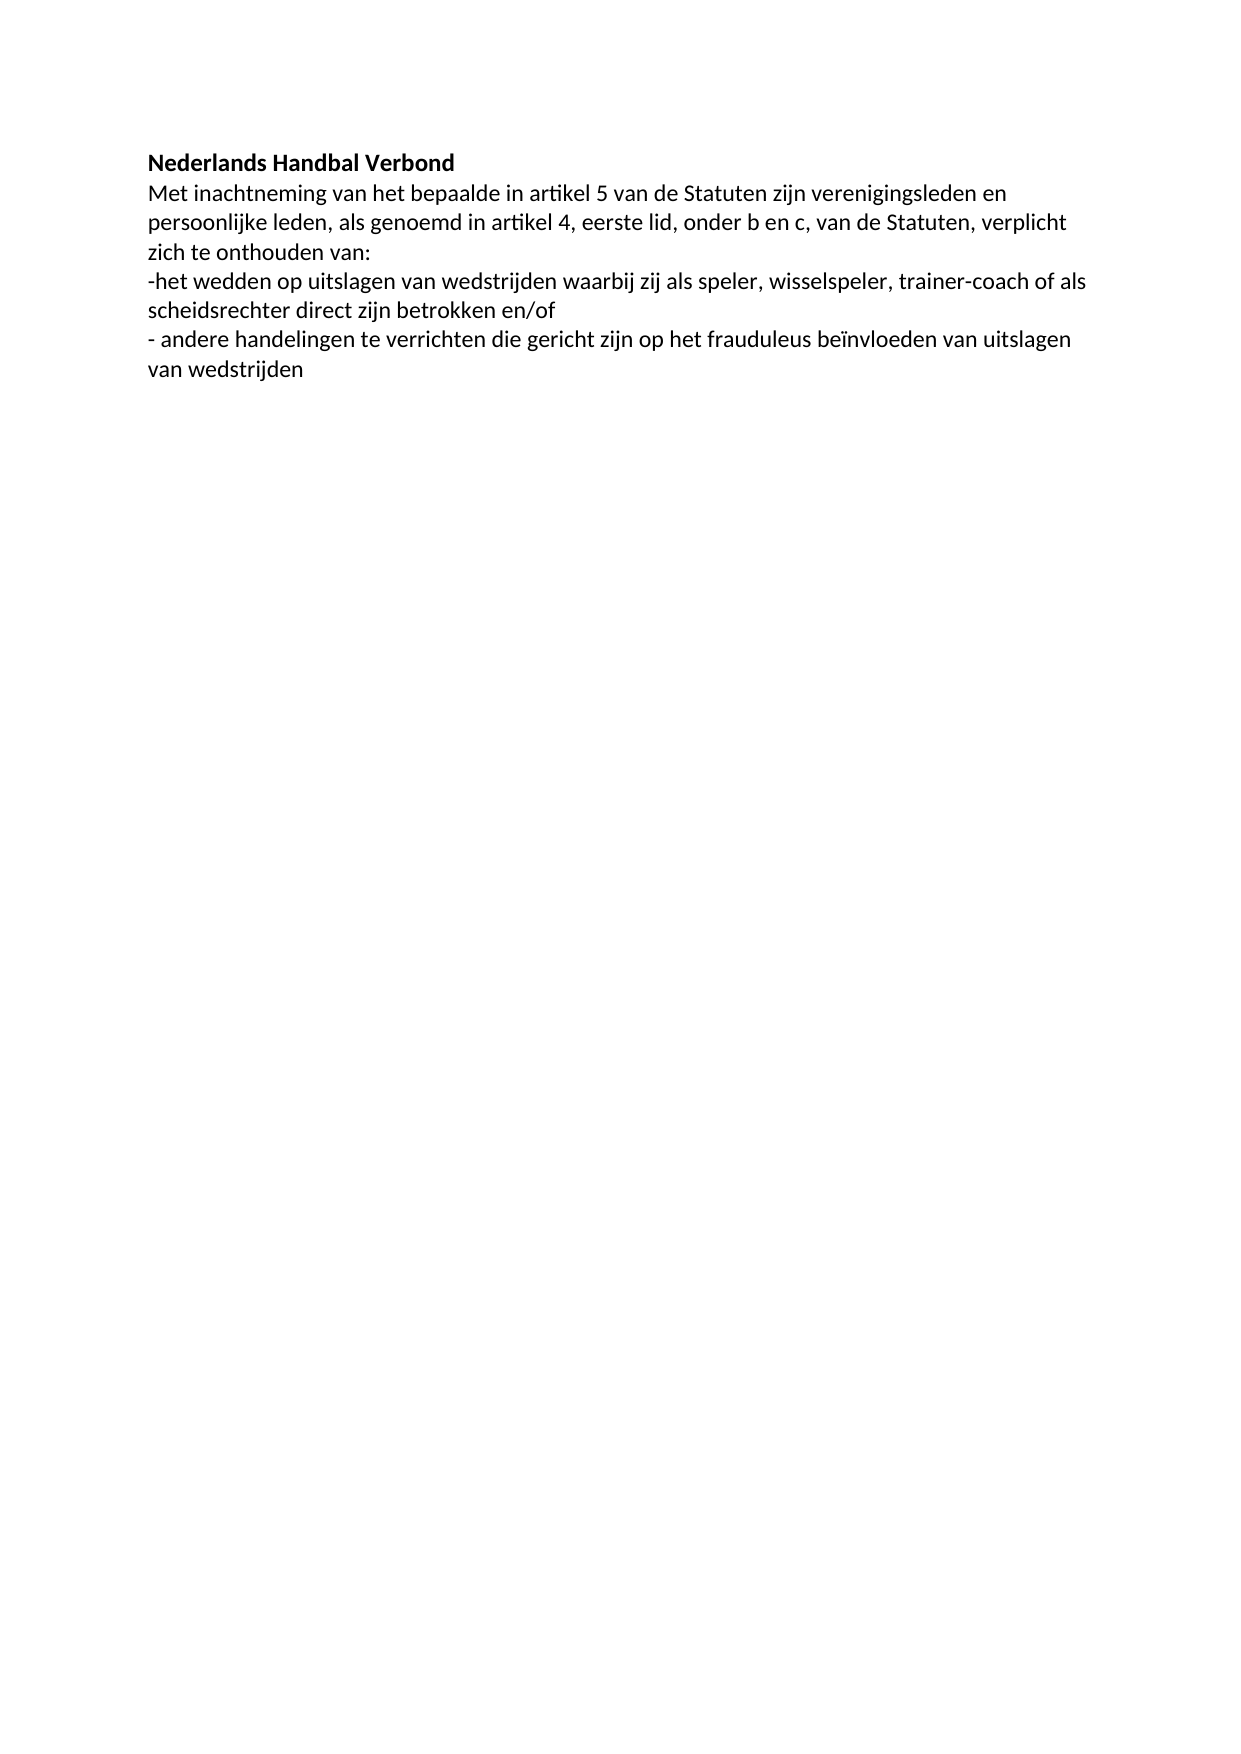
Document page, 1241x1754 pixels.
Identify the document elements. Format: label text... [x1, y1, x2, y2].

text Met inachtneming van het bepaalde in artikel 5 van de Statuten zijn verenigingsleden en persoonlijke leden, als genoemd in artikel 4, eerste lid, onder b en c, van de Statuten, verplicht zich te onthouden van: [148, 178, 1093, 266]
text - andere handelingen te verrichten die gericht zijn op het frauduleus beïnvloeden van uitslagen van wedstrijden [148, 324, 1093, 383]
text -het wedden op uitslagen van wedstrijden waarbij zij als speler, wisselspeler, trainer-coach of als scheidsrechter direct zijn betrokken en/of [148, 266, 1093, 324]
text Nederlands Handbal Verbond [148, 148, 1093, 178]
